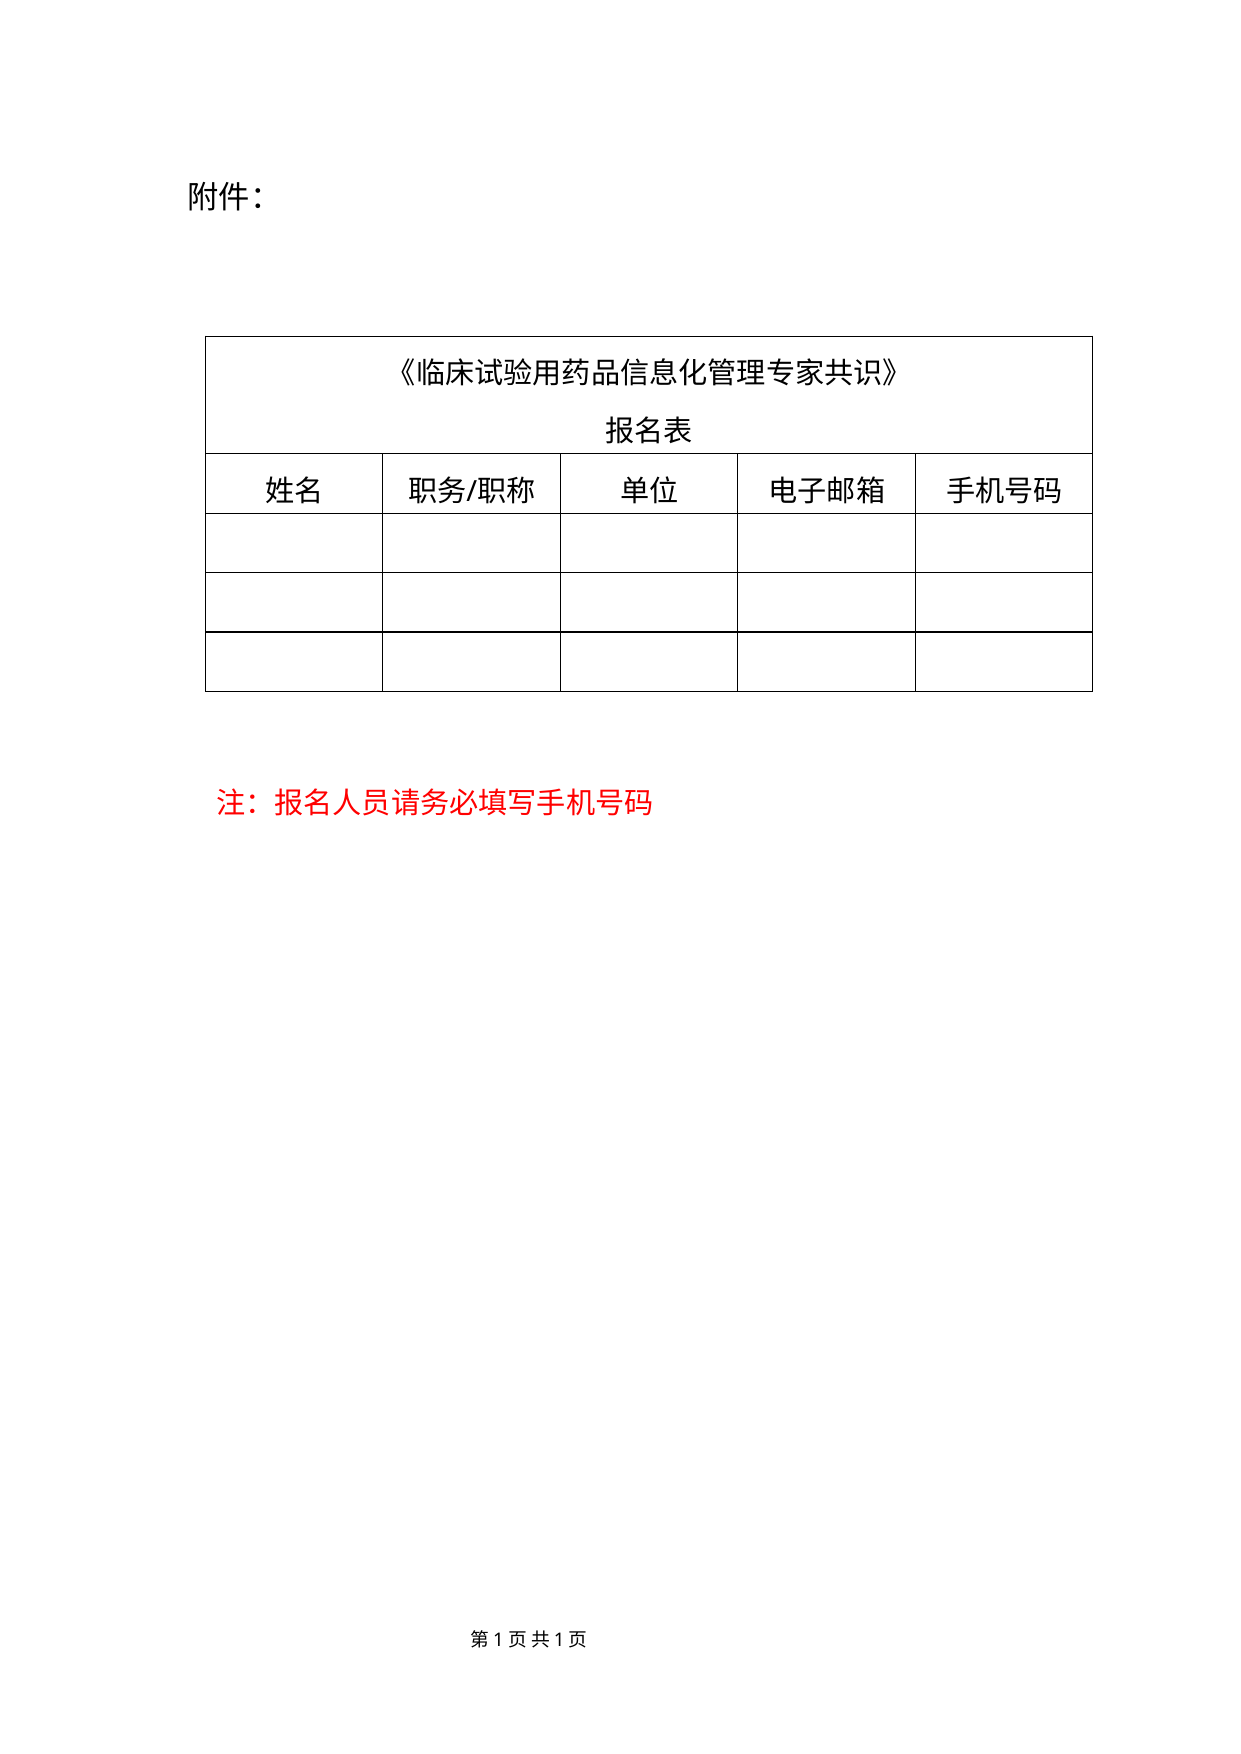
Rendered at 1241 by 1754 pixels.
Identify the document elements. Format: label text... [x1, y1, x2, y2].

table_cell 职务/职称 [383, 454, 560, 513]
table_cell [738, 573, 915, 631]
table_cell [738, 514, 915, 572]
table_cell [916, 633, 1092, 691]
table_cell [206, 514, 382, 572]
table_cell [916, 573, 1092, 631]
table_cell 手机号码 [916, 454, 1092, 513]
table_header 《临床试验用药品信息化管理专家共识》 报名表 [206, 337, 1092, 453]
table_cell [738, 633, 915, 691]
table_cell [561, 573, 737, 631]
table_cell 姓名 [206, 454, 382, 513]
text 注：报名人员请务必填写手机号码 [187, 768, 1053, 833]
table_cell [383, 514, 560, 572]
table_cell 电子邮箱 [738, 454, 915, 513]
table_cell [383, 633, 560, 691]
table_cell [916, 514, 1092, 572]
table_cell [561, 633, 737, 691]
table_cell [383, 573, 560, 631]
text 附件： [187, 162, 1053, 227]
table_cell [206, 633, 382, 691]
table_cell [206, 573, 382, 631]
table_cell [561, 514, 737, 572]
table_cell 单位 [561, 454, 737, 513]
